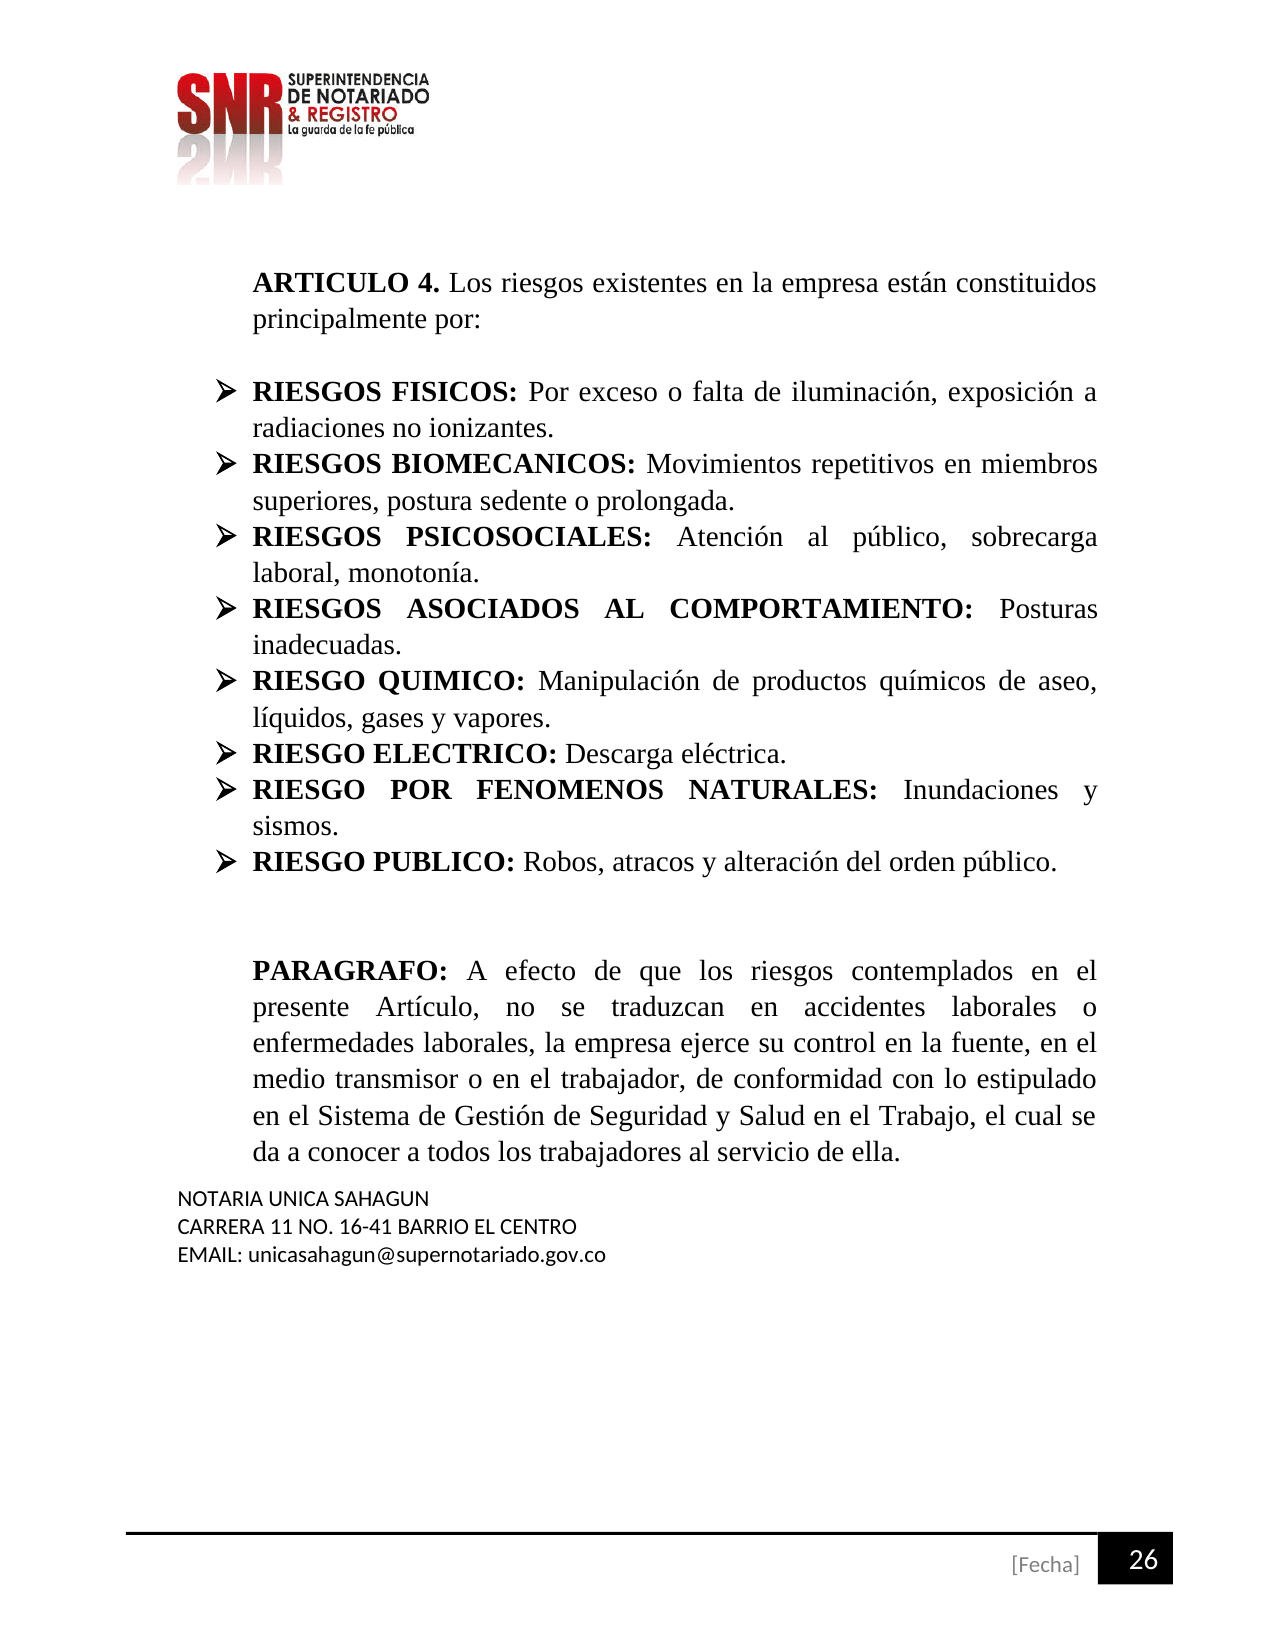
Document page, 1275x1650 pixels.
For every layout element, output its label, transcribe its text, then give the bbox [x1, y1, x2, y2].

list RIESGOS FISICOS: Por exceso o falta de iluminación, exposición a radiaciones no ionizantes. [215, 374, 1098, 444]
list RIESGO ELECTRICO: Descarga eléctrica. [215, 736, 1098, 769]
list RIESGOS BIOMECANICOS: Movimientos repetitivos en miembros superiores, postura sedente o prolongada. [215, 446, 1098, 516]
list ARTICULO 4. Los riesgos existentes en la empresa están constituidos principalmente por: [252, 266, 1098, 335]
list PARAGRAFO: A efecto de que los riesgos contemplados en el presente Artículo, no se traduzcan en accidentes laborales o enfermedades laborales, la empresa ejerce su control en la fuente, en el medio transmisor o en el trabajador, de conformidad con lo estipulado en el Sistema de Gestión de Seguridad y Salud en el Trabajo, el cual se da a conocer a todos los trabajadores al servicio de ella. [252, 953, 1098, 1167]
list RIESGOS ASOCIADOS AL COMPORTAMIENTO: Posturas inadecuadas. [215, 591, 1098, 661]
picture [177, 73, 429, 185]
list RIESGO PUBLICO: Robos, atracos y alteración del orden público. [215, 844, 1098, 878]
list RIESGOS PSICOSOCIALES: Atención al público, sobrecarga laboral, monotonía. [215, 519, 1098, 588]
list RIESGO POR FENOMENOS NATURALES: Inundaciones y sismos. [215, 772, 1098, 842]
list RIESGO QUIMICO: Manipulación de productos químicos de aseo, líquidos, gases y vapores. [215, 663, 1098, 733]
